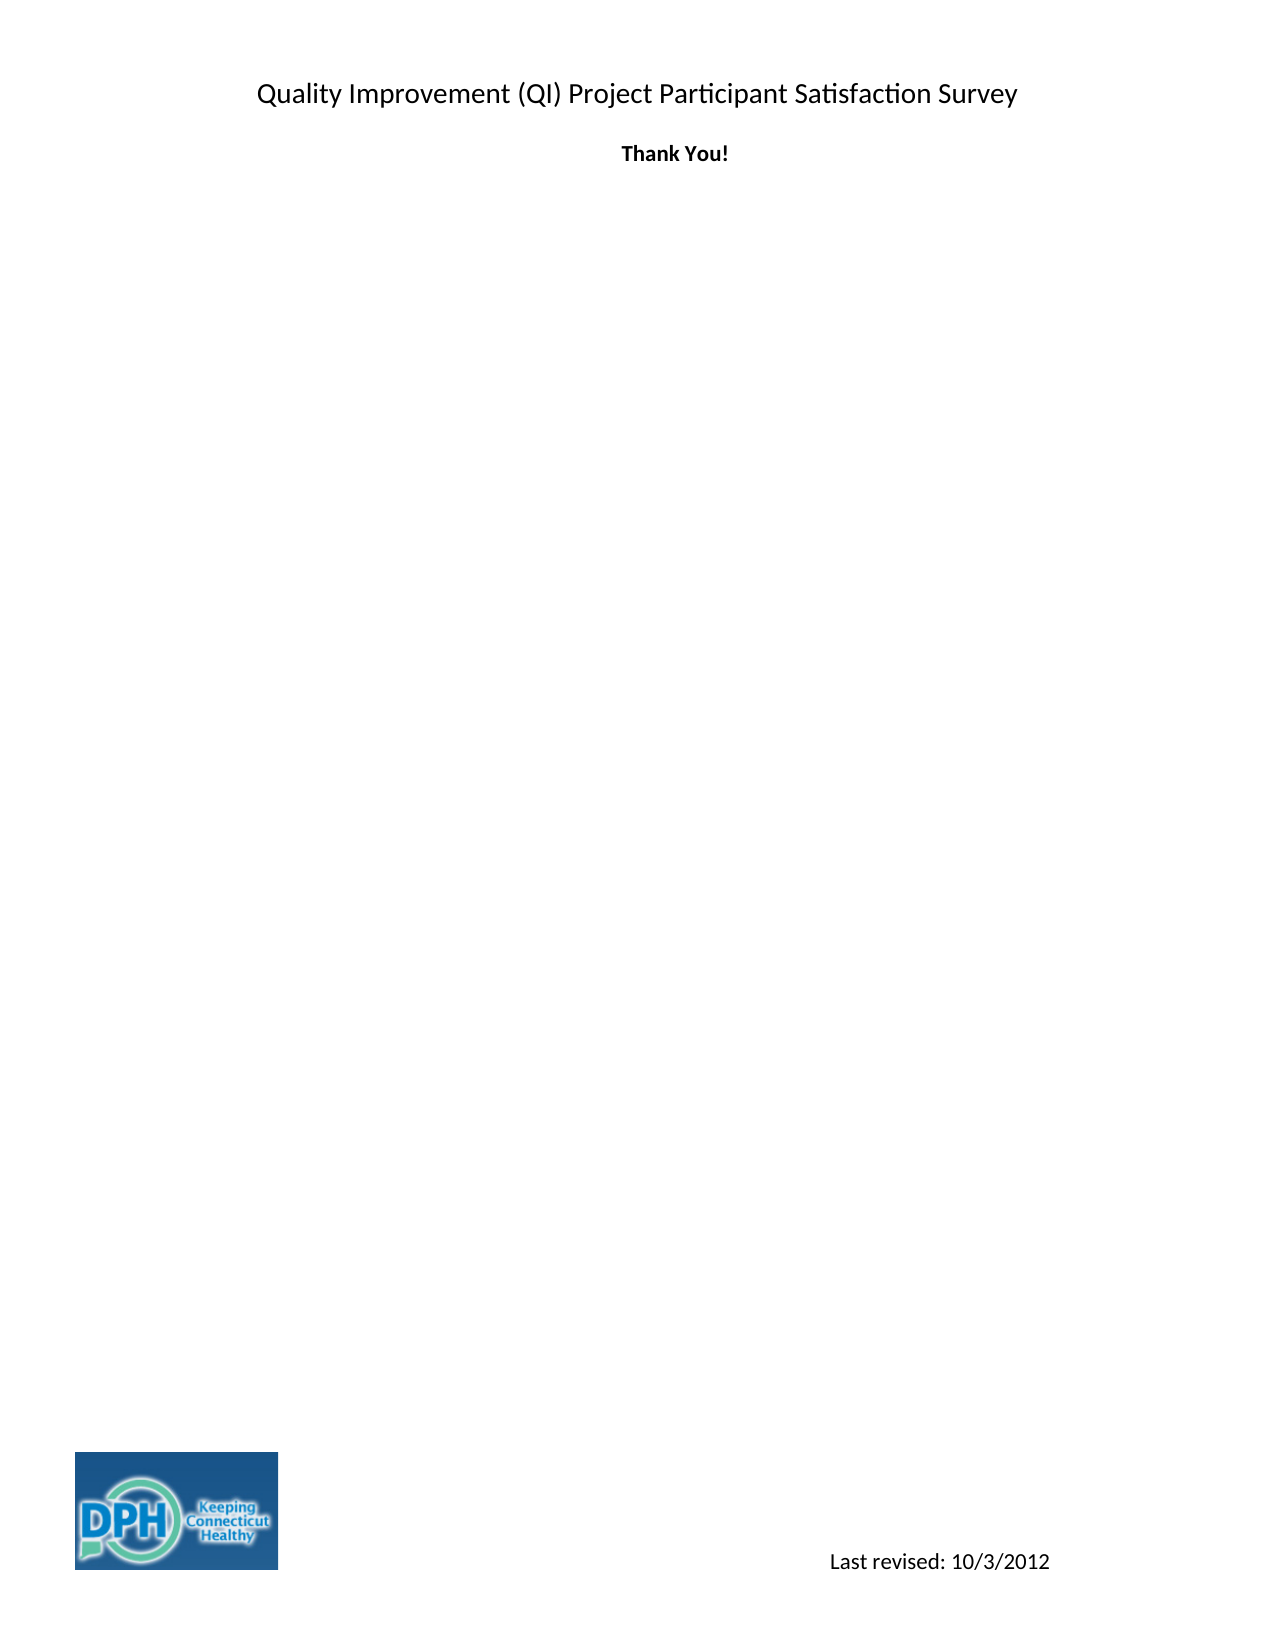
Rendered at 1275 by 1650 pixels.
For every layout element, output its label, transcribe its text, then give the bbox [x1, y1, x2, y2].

picture [75, 1452, 279, 1570]
list Thank You! [150, 139, 1200, 167]
